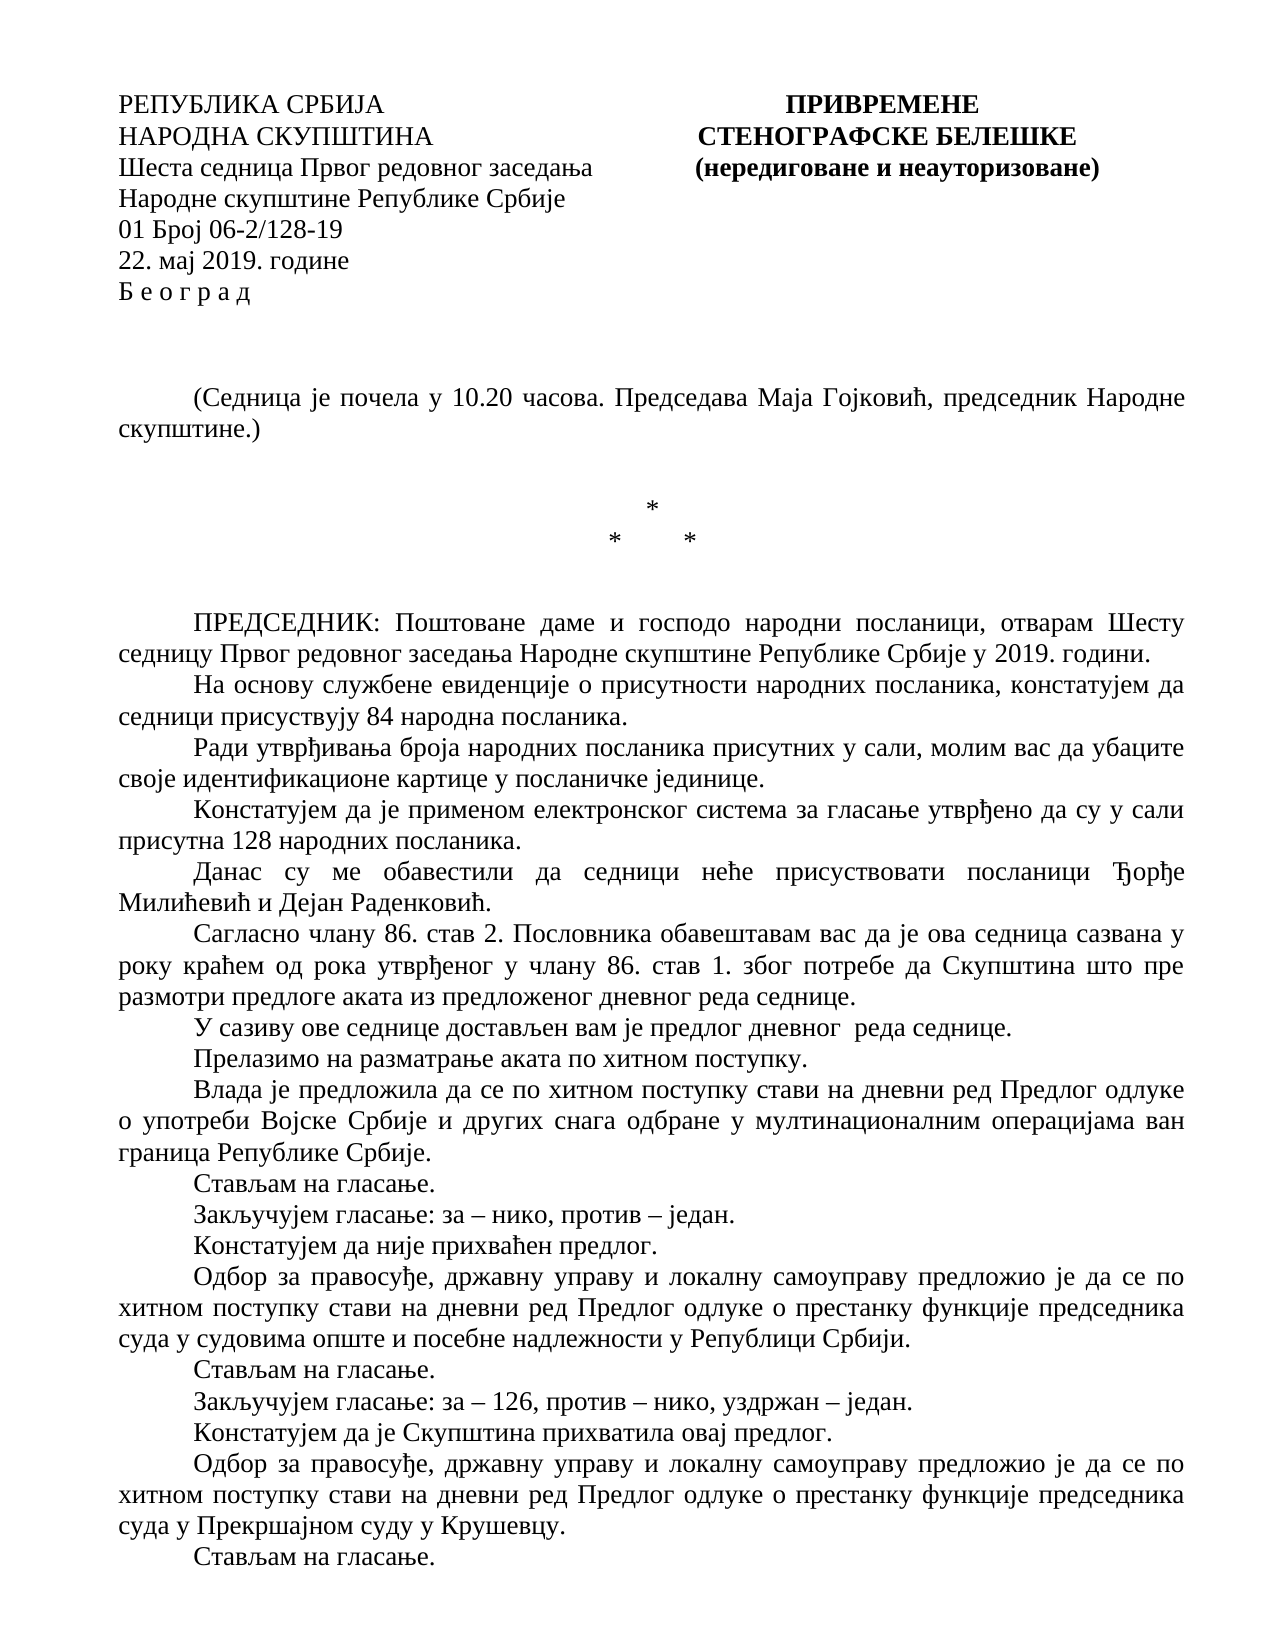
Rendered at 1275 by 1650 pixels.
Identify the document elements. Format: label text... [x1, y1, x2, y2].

text * [118, 493, 1186, 525]
text Прелазимо на разматрање аката по хитном поступку. [118, 1042, 1186, 1073]
text Шеста седница Првог редовног заседања (нередиговане и неауторизоване) [118, 151, 1186, 182]
text РЕПУБЛИКА СРБИЈА ПРИВРЕМЕНЕ [118, 89, 1186, 120]
text Данас су ме обавестили да седници неће присуствовати посланици Ђорђе Милићевић и Дејан Раденковић. [118, 855, 1186, 918]
text Стављам на гласање. [118, 1354, 1186, 1385]
text На основу службене евиденције о присутности народних посланика, констатујем да седници присуствују 84 народнa посланикa. [118, 668, 1186, 731]
text * * [118, 525, 1186, 556]
text Ради утврђивања броја народних посланика присутних у сали, молим вас да убаците своје идентификационе картице у посланичке јединице. [118, 731, 1186, 793]
text У сазиву ове седнице достављен вам је предлог дневног реда седнице. [118, 1011, 1186, 1042]
text Стављам на гласање. [118, 1167, 1186, 1198]
text Закључујем гласање: за – нико, против – један. [118, 1198, 1186, 1229]
text Стављам на гласање. [118, 1541, 1186, 1572]
text НАРОДНА СКУПШТИНА СТЕНОГРАФСКЕ БЕЛЕШКЕ [118, 120, 1186, 151]
text Одбор за правосуђе, државну управу и локалну самоуправу предложио је да се по хитном поступку стави на дневни ред Предлог одлуке о престанку функције председника суда у судовима опште и посебне надлежности у Републици Србији. [118, 1260, 1186, 1354]
text Б е о г р а д [118, 276, 1186, 307]
text 01 Број 06-2/128-19 [118, 213, 1186, 244]
text Сагласно члану 86. став 2. Пословника обавештавам вас да је ова седница сазвана у року краћем од рока утврђеног у члану 86. став 1. због потребе да Скупштина што пре размотри предлоге аката из предложеног дневног реда седнице. [118, 918, 1186, 1011]
text Одбор за правосуђе, државну управу и локалну самоуправу предложио је да се по хитном поступку стави на дневни ред Предлог одлуке о престанку функције председника суда у Прекршајном суду у Крушевцу. [118, 1447, 1186, 1541]
text Констатујем да није прихваћен предлог. [118, 1229, 1186, 1260]
text Констатујем да је применом електронског система за гласање утврђено да су у сали присутна 128 народних посланика. [118, 793, 1186, 855]
text Народне скупштине Републике Србије [118, 182, 1186, 213]
text Закључујем гласање: за – 126, против – нико, уздржан – један. [118, 1385, 1186, 1416]
text ПРЕДСЕДНИК: Поштоване даме и господо народни посланици, отварам Шесту седницу Првог редовног заседања Народне скупштине Републике Србије у 2019. години. [118, 606, 1186, 668]
text 22. мај 2019. године [118, 244, 1186, 276]
text Констатујем да је Скупштина прихватила овај предлог. [118, 1416, 1186, 1447]
text (Седница је почела у 10.20 часова. Председава Маја Гојковић, председник Народне скупштине.) [118, 381, 1186, 443]
text Влада је предложила да се по хитном поступку стави на дневни ред Предлог одлуке о употреби Војске Србије и других снага одбране у мултинационалним операцијама ван граница Републике Србије. [118, 1073, 1186, 1167]
